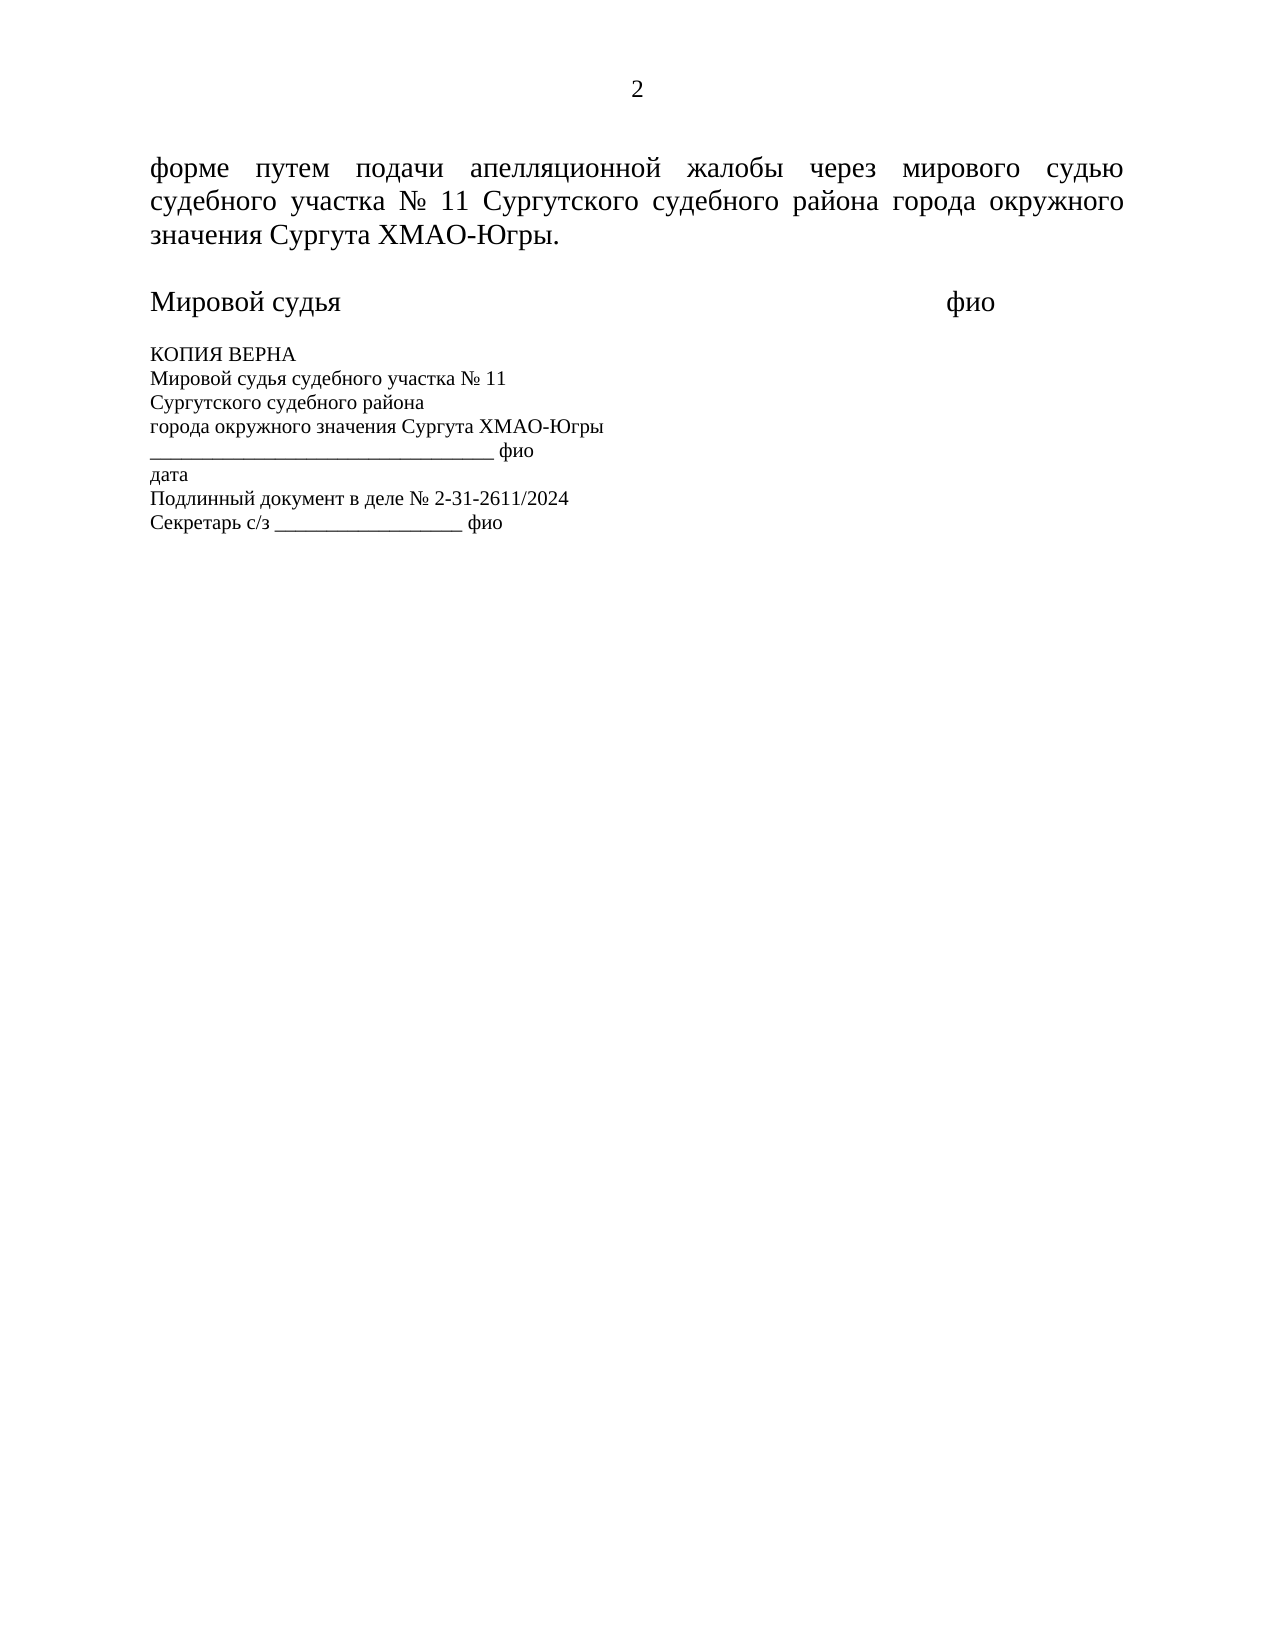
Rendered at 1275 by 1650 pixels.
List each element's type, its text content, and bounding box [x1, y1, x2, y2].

text Сургутского судебного района [150, 390, 1125, 414]
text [150, 150, 1125, 251]
text Мировой судья фио [150, 284, 1125, 318]
text дата [150, 462, 1125, 486]
text _________________________________ фио [150, 438, 1125, 462]
text Подлинный документ в деле № 2-31-2611/2024 [150, 486, 1125, 510]
text города окружного значения Сургута ХМАО-Югры [150, 414, 1125, 438]
text Мировой судья судебного участка № 11 [150, 366, 1125, 390]
text КОПИЯ ВЕРНА [150, 342, 1125, 366]
text Секретарь с/з __________________ фио [150, 510, 1125, 534]
